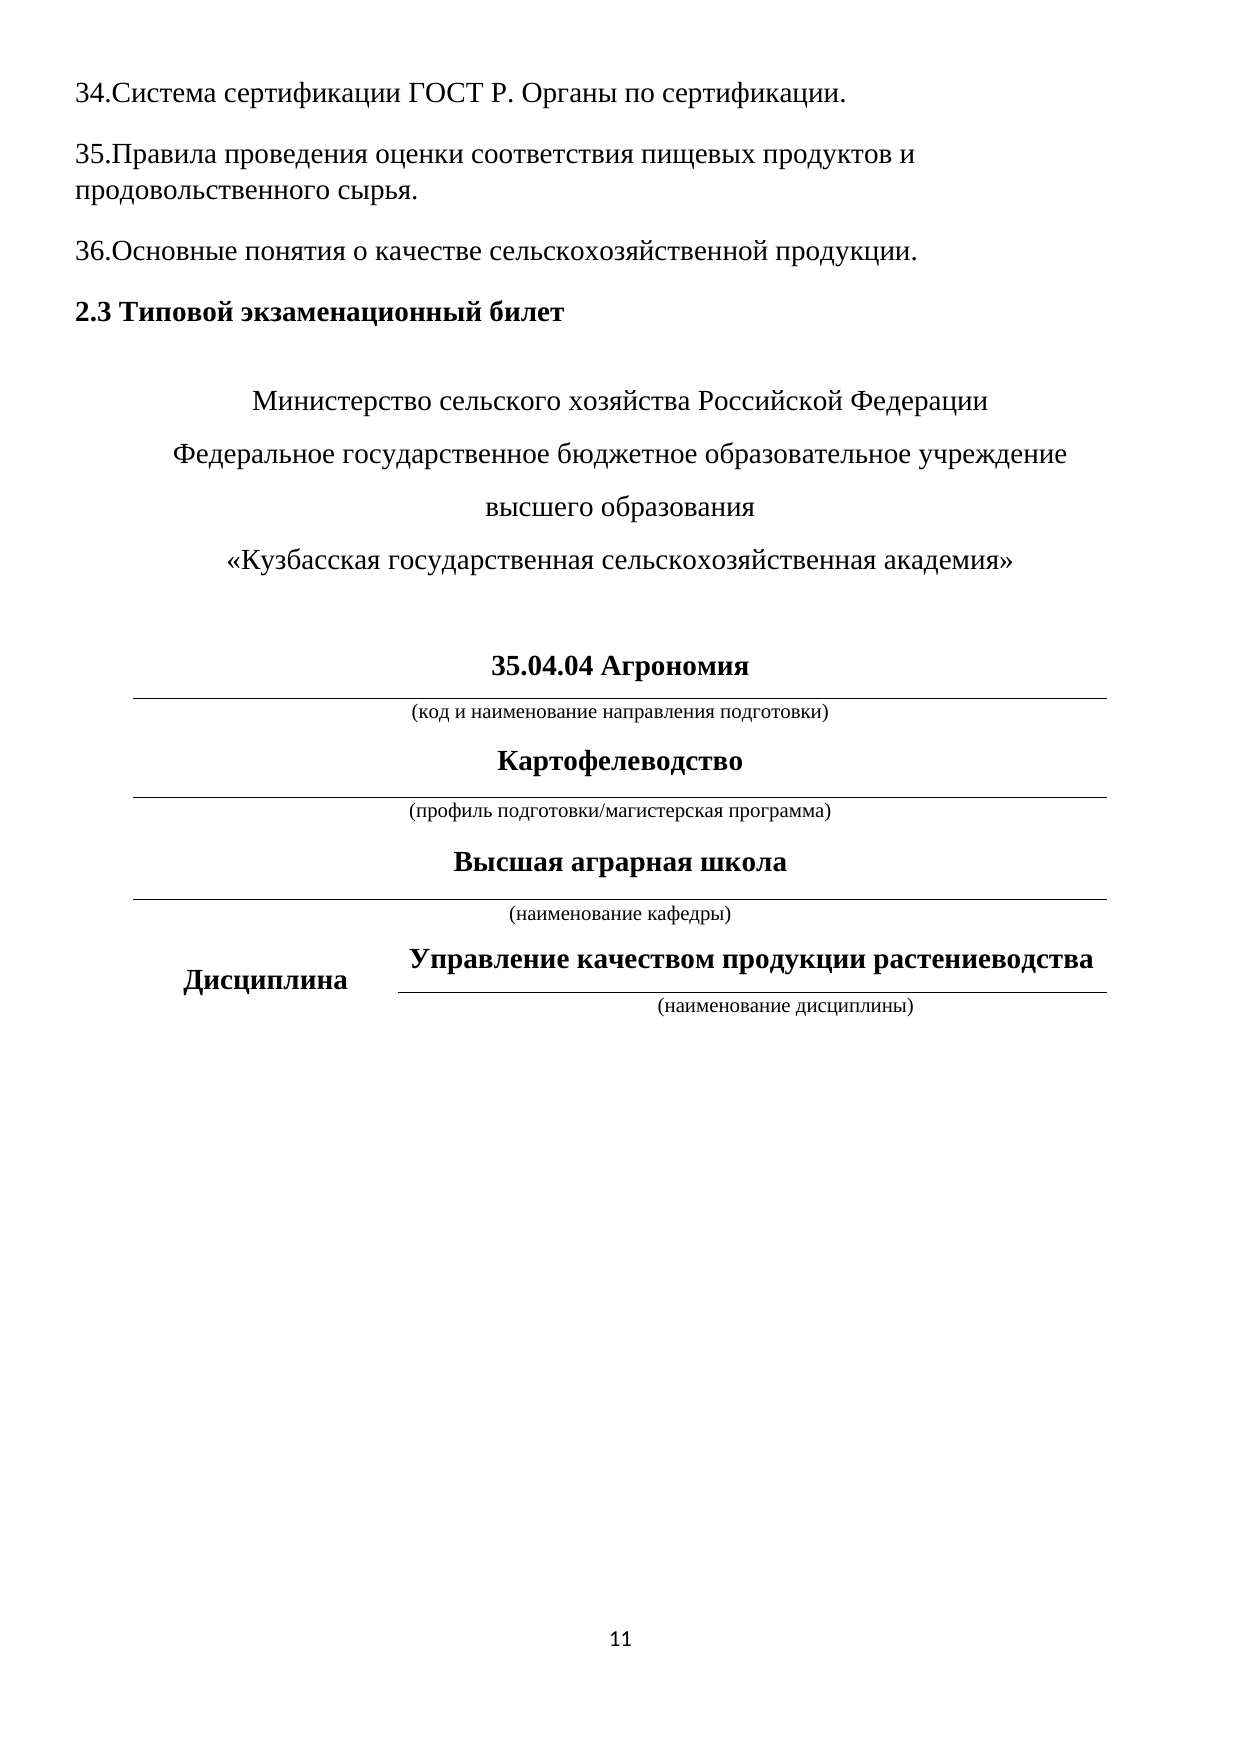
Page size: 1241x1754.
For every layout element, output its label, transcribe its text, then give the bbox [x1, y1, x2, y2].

text 34.Система сертификации ГОСТ Р. Органы по сертификации. [75, 75, 1165, 108]
table_header 35.04.04 Агрономия [133, 648, 1107, 698]
text Федеральное государственное бюджетное образовательное учреждение [75, 436, 1165, 470]
text высшего образования [75, 489, 1165, 523]
text 35.Правила проведения оценки соответствия пищевых продуктов и продовольственного сырья. [75, 136, 1165, 206]
table_cell Картофелеводство [133, 740, 1107, 797]
text 36.Основные понятия о качестве сельскохозяйственной продукции. [75, 233, 1165, 267]
text «Кузбасская государственная сельскохозяйственная академия» [75, 542, 1165, 576]
table_cell (наименование кафедры) [133, 900, 1107, 941]
table_cell Управление качеством продукции растениеводства [398, 941, 1107, 992]
table_cell (код и наименование направления подготовки) [133, 699, 1107, 739]
table_cell (наименование дисциплины) [398, 993, 1107, 1033]
table_cell Дисциплина [133, 941, 397, 1033]
subtitle 2.3 Типовой экзаменационный билет [75, 294, 1165, 328]
table_cell Высшая аграрная школа [133, 839, 1107, 899]
text Министерство сельского хозяйства Российской Федерации [75, 383, 1165, 417]
table_cell (профиль подготовки/магистерская программа) [133, 798, 1107, 839]
